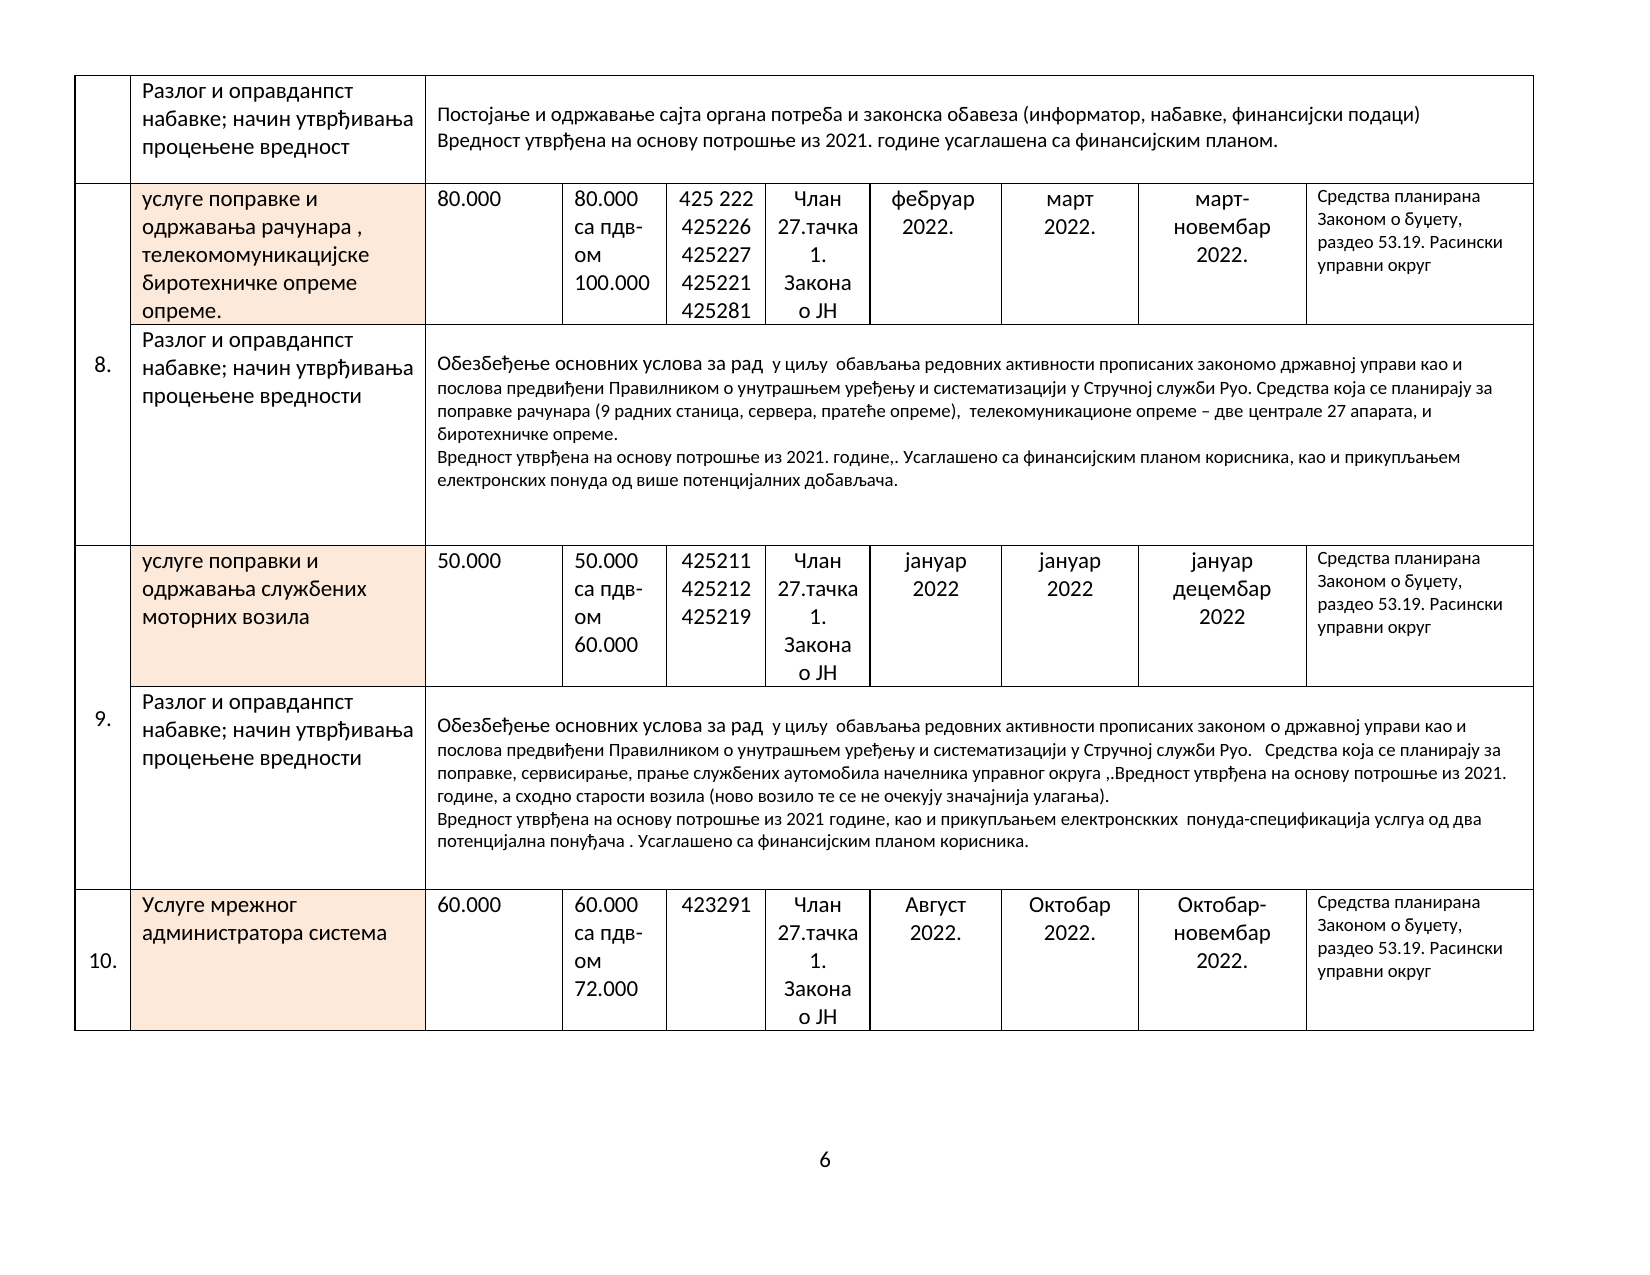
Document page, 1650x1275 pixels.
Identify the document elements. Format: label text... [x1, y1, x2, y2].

table_cell Члан 27.тачка 1. Закона о ЈН [766, 546, 869, 686]
table_cell Разлог и оправданпст набавке; начин утврђивања процењене вредности [131, 687, 425, 889]
table_cell Разлог и оправданпст набавке; начин утврђивања процењене вредности [131, 325, 425, 545]
table_cell Члан 27.тачка 1. Закона о ЈН [766, 890, 869, 1030]
table_cell Октобар-новембар 2022. [1139, 890, 1306, 1030]
table_cell 423291 [667, 890, 765, 1030]
table_cell јануар 2022 [1002, 546, 1138, 686]
table_cell 9. [76, 546, 130, 889]
table_cell март-новембар 2022. [1139, 184, 1306, 324]
table_cell јануар децембар 2022 [1139, 546, 1306, 686]
table_cell март 2022. [1002, 184, 1138, 324]
table_cell Обезбеђење основних услова за рад у циљу обављања редовних активности прописаних закономо државној управи као и послова предвиђени Правилником о унутрашњем уређењу и систематизацији у Стручној служби Руо. Средства која се планирају за поправке рачунара (9 радних станица, сервера, пратеће опреме), телекомуникационе опреме – две централе 27 апарата, и биротехничке опреме. Вредност утврђена на основу потрошње из 2021. године,. Усаглашено са финансијским планом корисника, као и прикупљањем електронских понуда од више потенцијалних добављача. [426, 325, 1533, 545]
table_cell Август 2022. [871, 890, 1001, 1030]
table_cell Члан 27.тачка 1. Закона о ЈН [766, 184, 869, 324]
table_cell 425 222 425226 425227 425221 425281 [667, 184, 765, 324]
table_cell услуге поправки и одржавања службених моторних возила [131, 546, 425, 686]
table_cell Обезбеђење основних услова за рад у циљу обављања редовних активности прописаних законом о државној управи као и послова предвиђени Правилником о унутрашњем уређењу и систематизацији у Стручној служби Руо. Средства која се планирају за поправке, сервисирање, прање службених аутомобила начелника управног округа ,.Вредност утврђена на основу потрошње из 2021. године, а сходно старости возила (ново возило те се не очекују значајнија улагања). Вредност утврђена на основу потрошње из 2021 године, као и прикупљањем електронскких понуда-спецификација услгуа од два потенцијална понуђача . Усаглашено са финансијским планом корисника. [426, 687, 1533, 889]
table_cell услуге поправке и одржавања рачунара , телекомомуникацијске биротехничке опреме опреме. [131, 184, 425, 324]
table_cell Услуге мрежног администратора система [131, 890, 425, 1030]
table_cell 80.000 са пдв-ом 100.000 [563, 184, 666, 324]
table_cell фебруар 2022. [871, 184, 1001, 324]
table_cell Средства планирана Законом о буџету, раздео 53.19. Расински управни округ [1307, 890, 1533, 1030]
table_cell 60.000 [426, 890, 562, 1030]
table_cell 60.000 са пдв-ом 72.000 [563, 890, 666, 1030]
table_cell 50.000 са пдв-ом 60.000 [563, 546, 666, 686]
table_cell 7. [76, 76, 130, 183]
table_cell Постојање и одржавање сајта органа потреба и законска обавеза (информатор, набавке, финансијски подаци) Вредност утврђена на основу потрошње из 2021. године усаглашена са финансијским планом. [426, 76, 1533, 183]
table_cell 80.000 [426, 184, 562, 324]
table_cell 425211 425212 425219 [667, 546, 765, 686]
table_cell 8. [76, 184, 130, 545]
table_cell јануар 2022 [871, 546, 1001, 686]
table_cell Средства планирана Законом о буџету, раздео 53.19. Расински управни округ [1307, 184, 1533, 324]
table_cell Разлог и оправданпст набавке; начин утврђивања процењене вредност [131, 76, 425, 183]
table_cell 50.000 [426, 546, 562, 686]
table_cell Средства планирана Законом о буџету, раздео 53.19. Расински управни округ [1307, 546, 1533, 686]
table_cell Октобар 2022. [1002, 890, 1138, 1030]
table_cell 10. [76, 890, 130, 1030]
